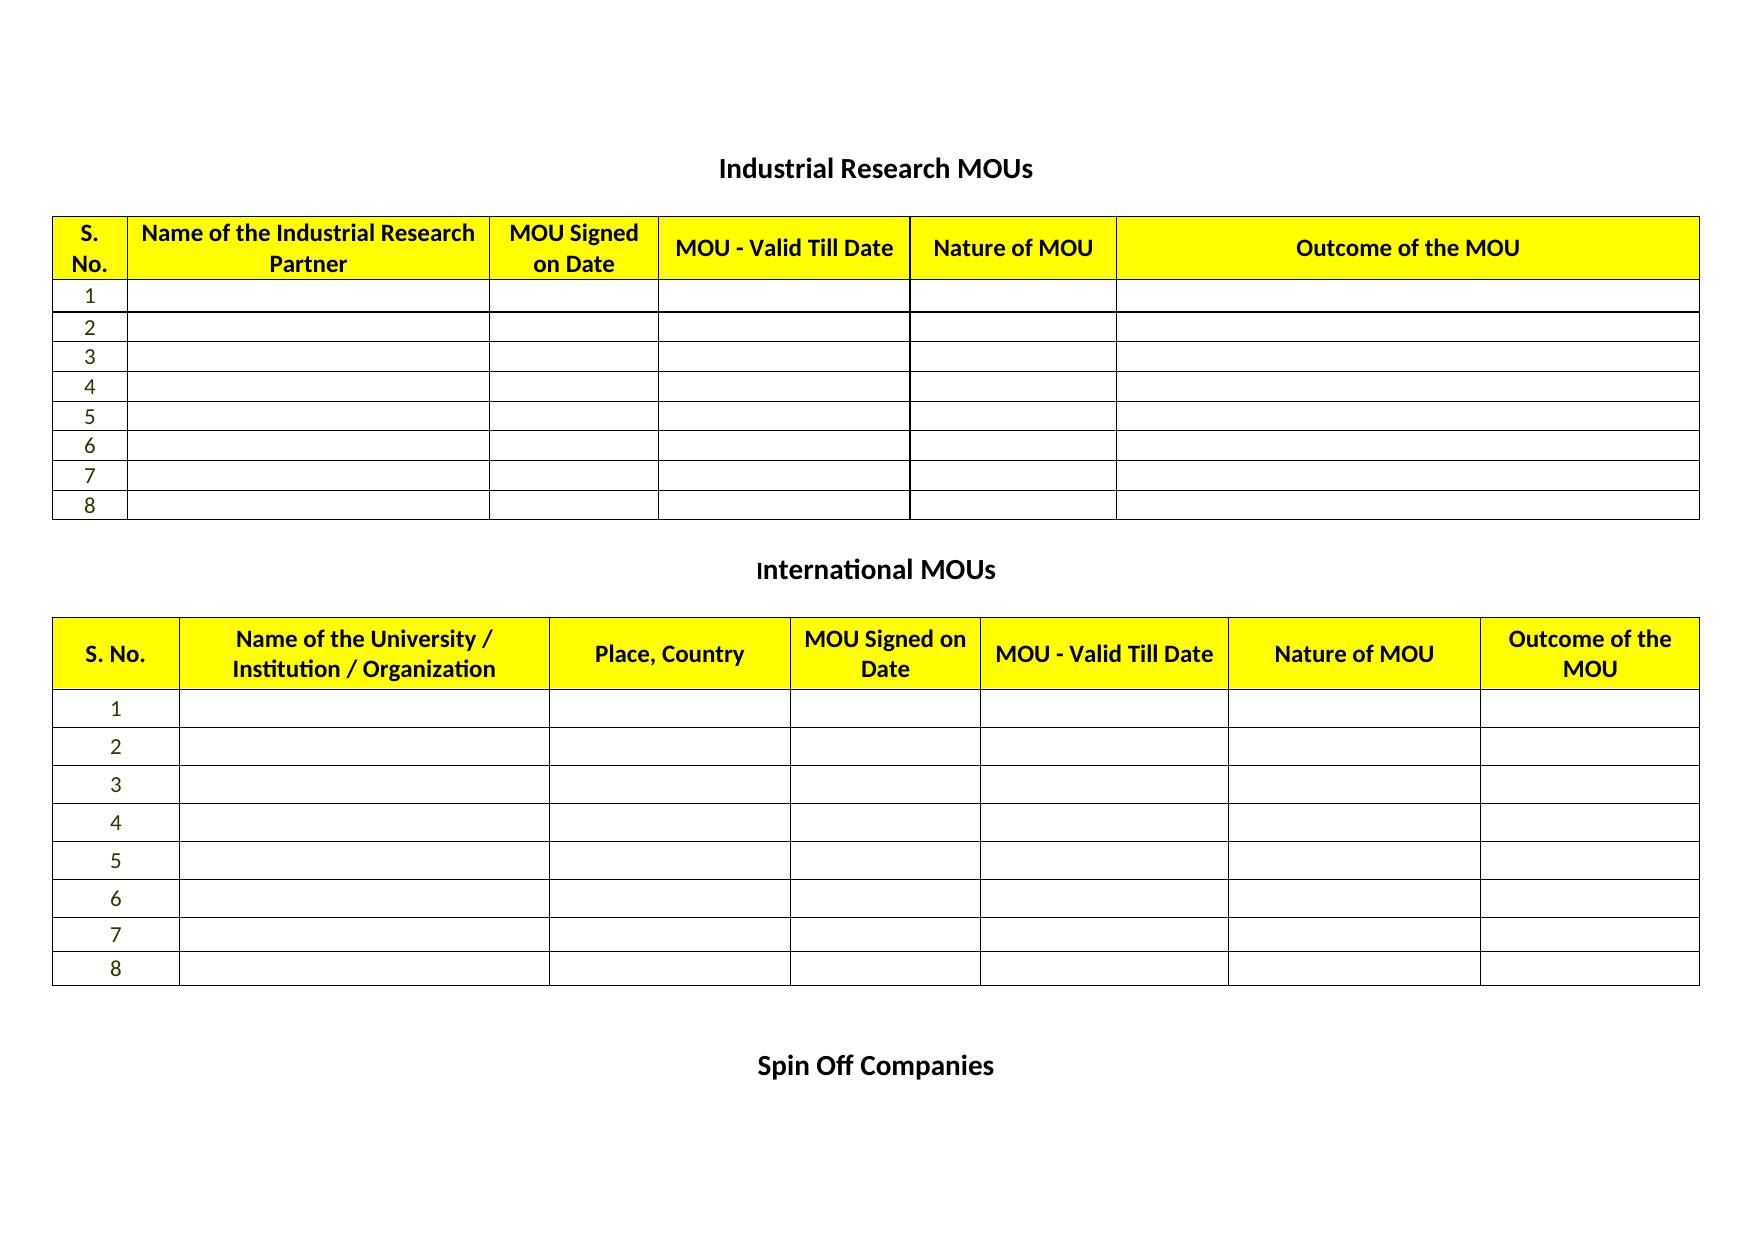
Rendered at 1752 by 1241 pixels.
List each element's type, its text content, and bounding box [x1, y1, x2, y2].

table_cell [791, 918, 980, 951]
table_cell [1117, 491, 1699, 519]
table_cell [490, 313, 658, 341]
table_cell [911, 342, 1116, 371]
table_cell [1481, 842, 1699, 879]
table_cell [128, 342, 489, 371]
table_cell 7 [53, 918, 179, 951]
table_cell [911, 372, 1116, 401]
table_cell 2 [53, 313, 127, 341]
table_cell [180, 918, 549, 951]
table_cell [1117, 342, 1699, 371]
table_cell [1481, 804, 1699, 841]
table_cell [911, 280, 1116, 311]
table_cell [1229, 952, 1480, 985]
table_cell [981, 842, 1228, 879]
table_cell [1229, 728, 1480, 765]
table_cell [550, 766, 790, 803]
table_cell [659, 491, 909, 519]
table_cell [1229, 918, 1480, 951]
table_cell [911, 491, 1116, 519]
table_cell 6 [53, 431, 127, 460]
table_cell [911, 431, 1116, 460]
table_cell [1117, 402, 1699, 430]
table_cell [128, 461, 489, 489]
table_cell [981, 690, 1228, 727]
table_cell [1229, 766, 1480, 803]
table_cell 8 [53, 952, 179, 985]
table_cell [550, 918, 790, 951]
table_cell 8 [53, 491, 127, 519]
table_cell [1481, 918, 1699, 951]
table_cell [981, 880, 1228, 917]
table_cell [1481, 728, 1699, 765]
table_header Outcome of the MOU [1117, 217, 1699, 279]
table_cell [490, 342, 658, 371]
table_cell 5 [53, 402, 127, 430]
table_cell [981, 728, 1228, 765]
table_cell [791, 842, 980, 879]
table_cell [128, 491, 489, 519]
table_cell [1117, 313, 1699, 341]
table_cell [1117, 431, 1699, 460]
table_cell [981, 766, 1228, 803]
table_cell [981, 804, 1228, 841]
table_cell [1229, 842, 1480, 879]
table_cell 4 [53, 804, 179, 841]
table_cell [1229, 804, 1480, 841]
table_cell 4 [53, 372, 127, 401]
table_cell [791, 690, 980, 727]
table_cell [490, 461, 658, 489]
table_cell [180, 952, 549, 985]
table_header MOU Signed on Date [490, 217, 658, 279]
table_cell [490, 402, 658, 430]
table_cell [550, 842, 790, 879]
table_cell [1481, 690, 1699, 727]
table_header Name of the University / Institution / Organization [180, 618, 549, 688]
table_cell 1 [53, 690, 179, 727]
table_cell [659, 372, 909, 401]
table_header MOU Signed on Date [791, 618, 980, 688]
table_cell [550, 690, 790, 727]
table_cell 3 [53, 342, 127, 371]
table_cell [490, 372, 658, 401]
table_cell [659, 313, 909, 341]
table_cell 6 [53, 880, 179, 917]
table_cell [180, 804, 549, 841]
text Spin Off Companies [187, 1047, 1564, 1083]
table_cell 3 [53, 766, 179, 803]
table_header Outcome of the MOU [1481, 618, 1699, 688]
text International MOUs [187, 551, 1564, 586]
table_cell [128, 280, 489, 311]
table_cell 7 [53, 461, 127, 489]
table_cell [981, 918, 1228, 951]
table_cell [659, 342, 909, 371]
table_cell 5 [53, 842, 179, 879]
table_cell [659, 461, 909, 489]
table_cell [911, 313, 1116, 341]
table_cell [911, 461, 1116, 489]
table_cell [490, 280, 658, 311]
table_header Name of the Industrial Research Partner [128, 217, 489, 279]
table_cell [791, 766, 980, 803]
table_cell [490, 491, 658, 519]
table_cell [911, 402, 1116, 430]
table_cell [550, 728, 790, 765]
table_cell [550, 804, 790, 841]
table_cell [659, 280, 909, 311]
table_cell [1481, 952, 1699, 985]
table_cell [128, 402, 489, 430]
table_cell [981, 952, 1228, 985]
table_cell [180, 728, 549, 765]
table_header MOU - Valid Till Date [981, 618, 1228, 688]
table_cell [490, 431, 658, 460]
table_cell [1229, 690, 1480, 727]
table_header Place, Country [550, 618, 790, 688]
table_cell [791, 880, 980, 917]
table_cell 1 [53, 280, 127, 311]
table_header S. No. [53, 618, 179, 688]
table_cell [180, 880, 549, 917]
text Industrial Research MOUs [187, 150, 1564, 186]
table_cell [128, 372, 489, 401]
table_cell [659, 431, 909, 460]
table_cell [1229, 880, 1480, 917]
table_cell [659, 402, 909, 430]
table_cell [128, 313, 489, 341]
table_cell [128, 431, 489, 460]
table_cell [550, 880, 790, 917]
table_header S. No. [53, 217, 127, 279]
table_cell [180, 766, 549, 803]
table_cell [1117, 372, 1699, 401]
table_cell [791, 804, 980, 841]
table_cell [1117, 280, 1699, 311]
table_cell [791, 952, 980, 985]
table_cell [1117, 461, 1699, 489]
table_cell [791, 728, 980, 765]
table_cell 2 [53, 728, 179, 765]
table_header MOU - Valid Till Date [659, 217, 909, 279]
table_header Nature of MOU [1229, 618, 1480, 688]
table_cell [1481, 880, 1699, 917]
table_cell [550, 952, 790, 985]
table_cell [1481, 766, 1699, 803]
table_cell [180, 690, 549, 727]
table_header Nature of MOU [911, 217, 1116, 279]
table_cell [180, 842, 549, 879]
